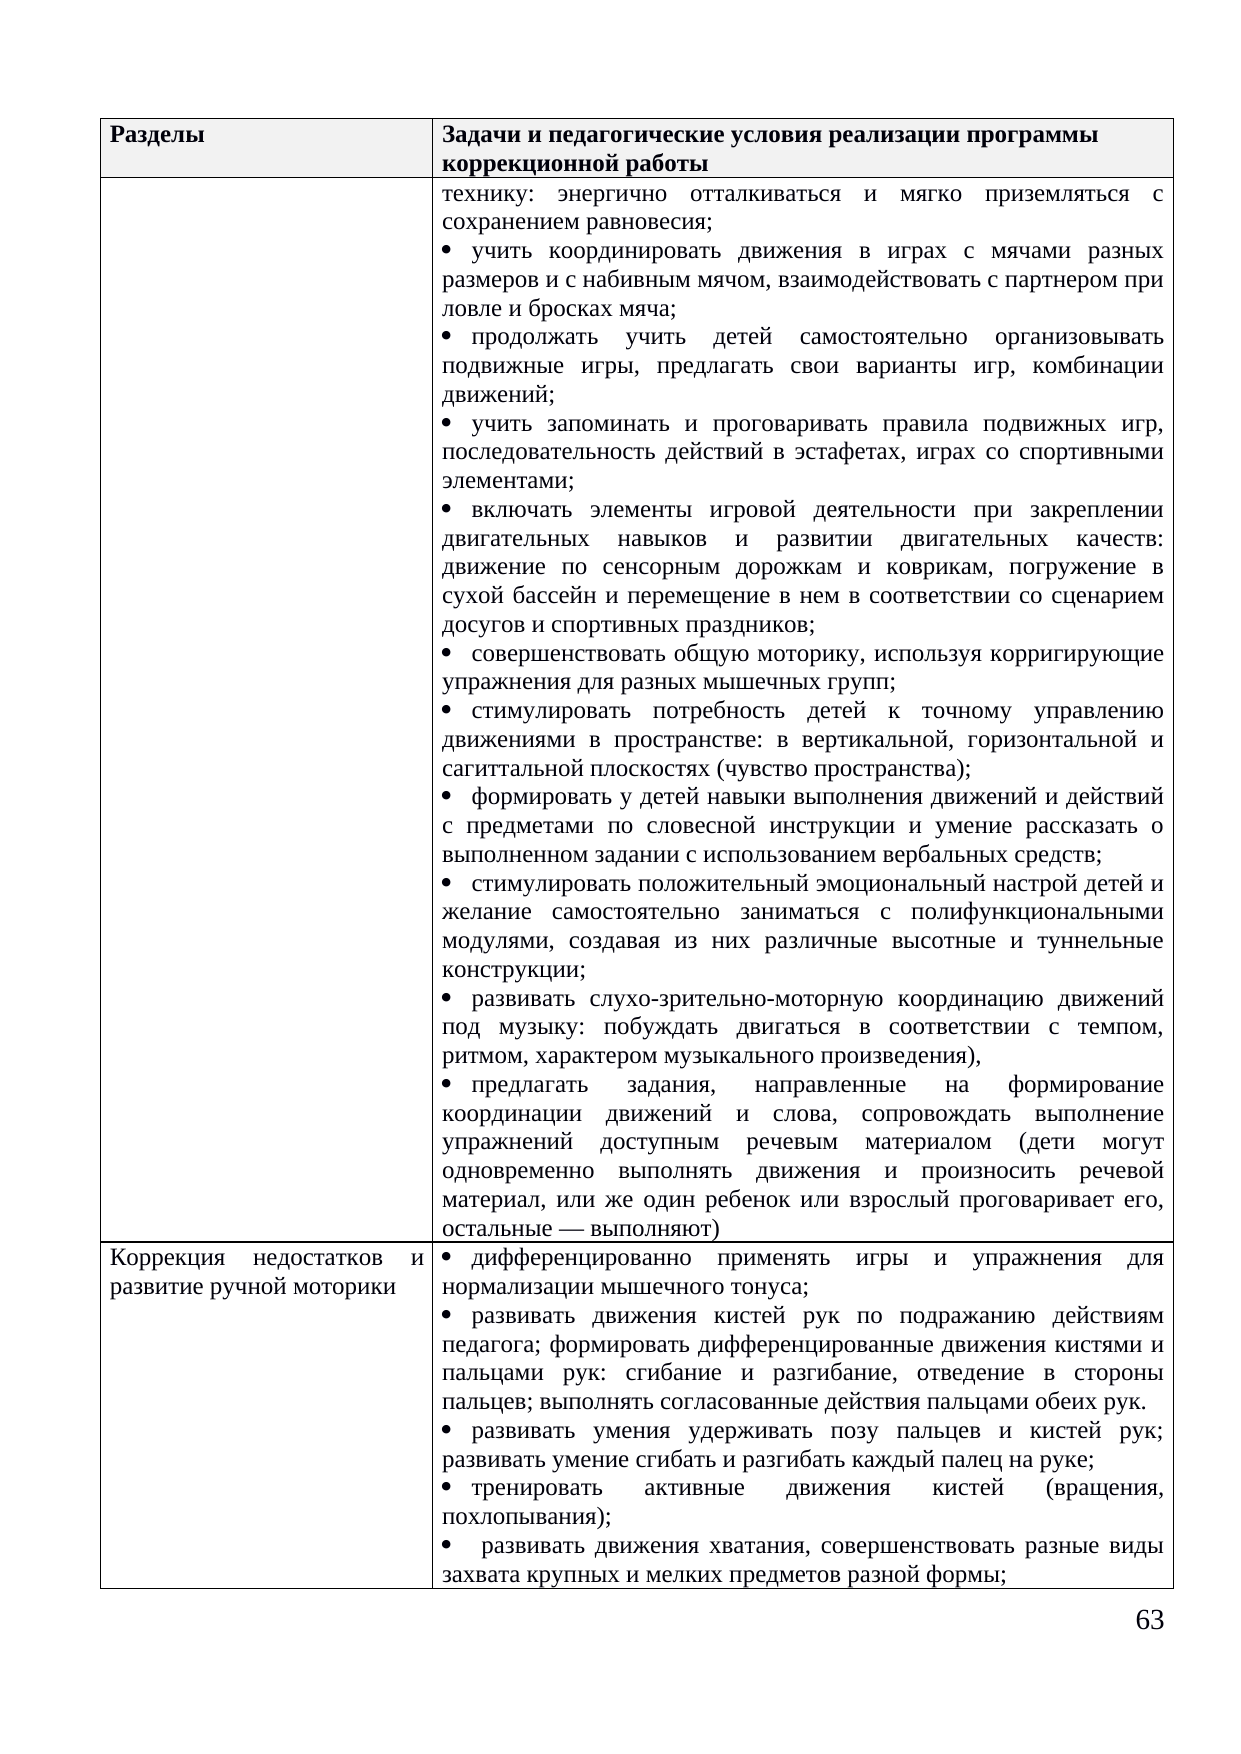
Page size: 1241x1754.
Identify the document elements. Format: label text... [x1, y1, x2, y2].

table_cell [433, 178, 1173, 1241]
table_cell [101, 178, 432, 1241]
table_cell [433, 1243, 1173, 1587]
table_header Разделы [101, 119, 432, 177]
table_header Задачи и педагогические условия реализации программы коррекционной работы [433, 119, 1173, 177]
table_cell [101, 1243, 432, 1587]
